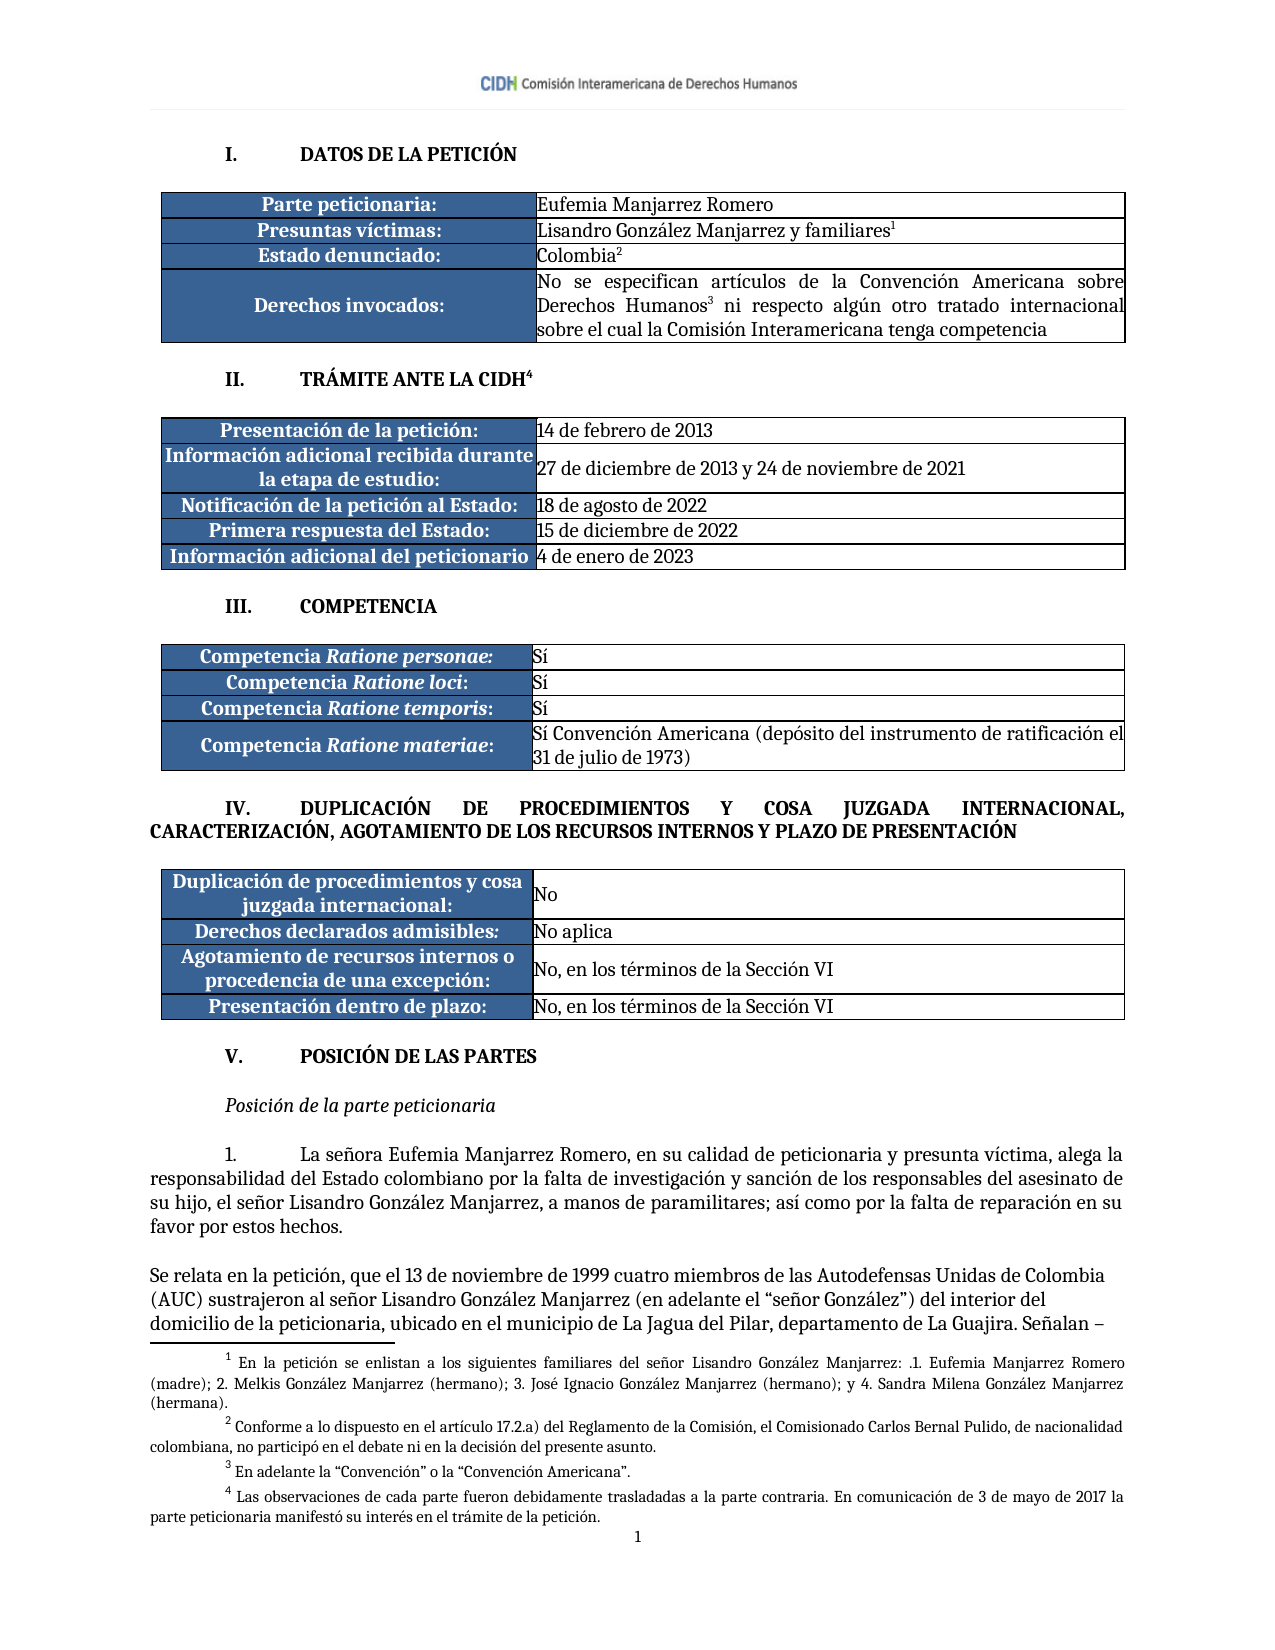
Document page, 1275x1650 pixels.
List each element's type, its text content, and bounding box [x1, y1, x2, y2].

text Posición de la parte peticionaria [150, 1094, 1125, 1118]
table_cell No aplica [534, 920, 1124, 944]
table_cell No, en los términos de la Sección VI [534, 995, 1124, 1019]
picture [475, 75, 800, 93]
table_cell Sí [533, 671, 1124, 695]
table_header 14 de febrero de 2013 [537, 418, 1124, 443]
table_cell Derechos invocados: [162, 270, 536, 342]
table_cell No, en los términos de la Sección VI [534, 945, 1124, 993]
list La señora Eufemia Manjarrez Romero, en su calidad de peticionaria y presunta víctima, alega la responsabilidad del Estado colombiano por la falta de investigación y sanción de los responsables del asesinato de su hijo, el señor Lisandro González Manjarrez, a manos de paramilitares; así como por la falta de reparación en su favor por estos hechos. [150, 1143, 1125, 1239]
text V. POSICIÓN DE LAS PARTES [150, 1045, 1125, 1069]
table_cell Colombia [537, 244, 1124, 268]
table_cell 4 de enero de 2023 [537, 545, 1124, 569]
table_cell Derechos declarados admisibles: [162, 920, 532, 944]
table_cell No se especifican artículos de la Convención Americana sobre Derechos Humanos ni respecto algún otro tratado internacional sobre el cual la Comisión Interamericana tenga competencia [537, 270, 1124, 342]
table_header Sí [533, 645, 1124, 669]
table_cell Competencia Ratione loci: [162, 671, 532, 695]
table_cell Estado denunciado: [162, 244, 536, 268]
text I. DATOS DE LA PETICIÓN [150, 143, 1125, 167]
text IV. DUPLICACIÓN DE PROCEDIMIENTOS Y COSA JUZGADA INTERNACIONAL, CARACTERIZACIÓN, AGOTAMIENTO DE LOS RECURSOS INTERNOS Y PLAZO DE PRESENTACIÓN [150, 796, 1125, 844]
table_cell Sí [533, 696, 1124, 720]
table_cell Presentación dentro de plazo: [162, 995, 532, 1019]
table_cell Lisandro González Manjarrez y familiares [537, 219, 1124, 243]
table_header Presentación de la petición: [162, 419, 536, 443]
table_cell Sí Convención Americana (depósito del instrumento de ratificación el 31 de julio de 1973) [533, 722, 1124, 770]
text II. TRÁMITE ANTE LA CIDH [150, 368, 1125, 392]
table_cell Notificación de la petición al Estado: [162, 494, 536, 518]
table_cell Primera respuesta del Estado: [162, 519, 536, 543]
table_cell 15 de diciembre de 2022 [537, 519, 1124, 543]
table_cell Agotamiento de recursos internos o procedencia de una excepción: [162, 945, 532, 993]
table_cell 18 de agosto de 2022 [537, 494, 1124, 518]
table_cell Competencia Ratione temporis: [162, 696, 532, 720]
table_cell 27 de diciembre de 2013 y 24 de noviembre de 2021 [537, 444, 1124, 492]
table_header Competencia Ratione personae: [162, 645, 532, 669]
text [150, 1264, 1125, 1336]
table_header Duplicación de procedimientos y cosa juzgada internacional: [162, 870, 532, 918]
table_header No [534, 870, 1124, 918]
table_header Parte peticionaria: [162, 193, 536, 217]
table_cell Información adicional recibida durante la etapa de estudio: [162, 444, 536, 492]
table_cell : [162, 219, 536, 243]
table_header Eufemia Manjarrez Romero [537, 193, 1124, 217]
table_cell Competencia Ratione materiae: [162, 722, 532, 770]
text III. COMPETENCIA [150, 595, 1125, 619]
table_cell Información adicional del peticionario [162, 545, 536, 569]
